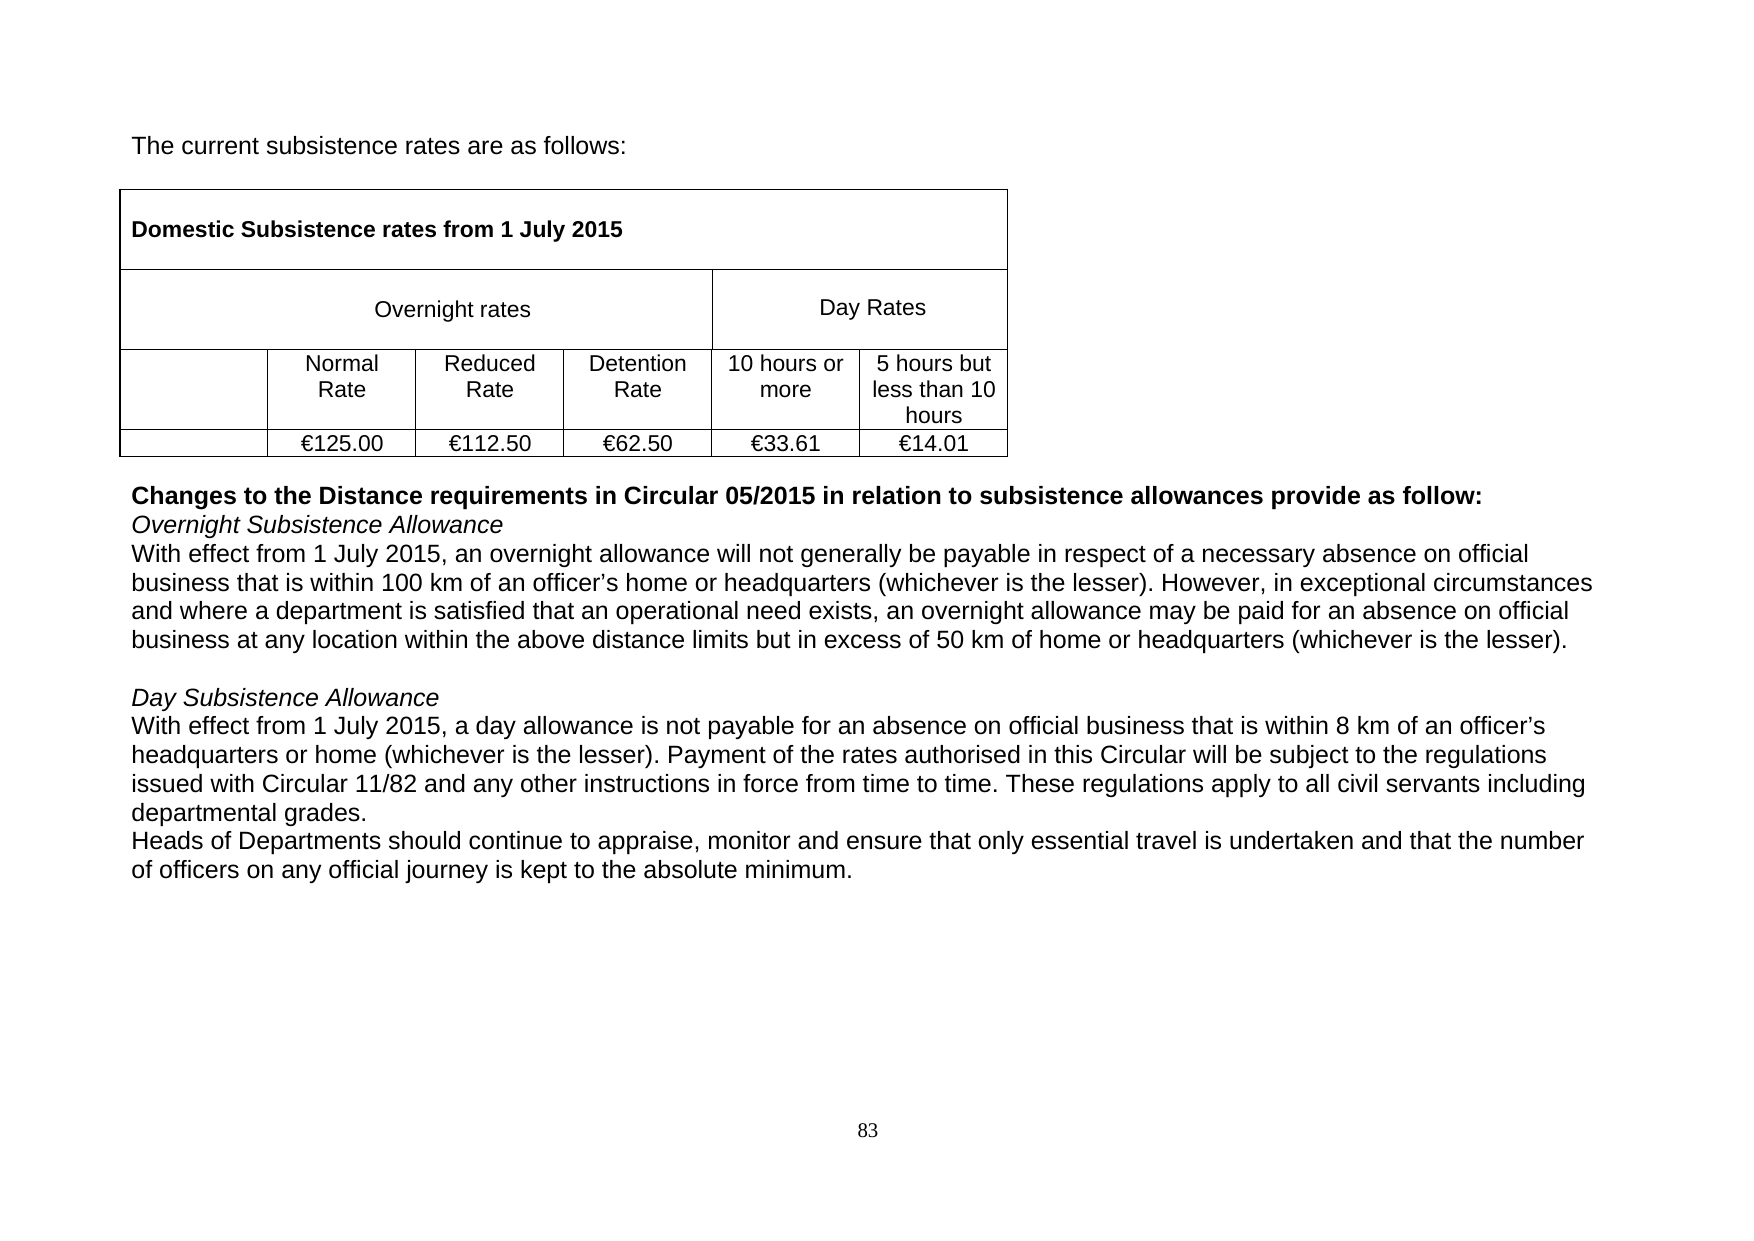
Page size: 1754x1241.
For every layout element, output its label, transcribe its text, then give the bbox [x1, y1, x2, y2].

text Changes to the Distance requirements in Circular 05/2015 in relation to subsistence allowances provide as follow: [131, 481, 1604, 510]
table_cell Reduced Rate [416, 350, 563, 429]
text Heads of Departments should continue to appraise, monitor and ensure that only essential travel is undertaken and that the number of officers on any official journey is kept to the absolute minimum. [131, 826, 1604, 884]
table_cell [121, 430, 267, 456]
table_cell Detention Rate [564, 350, 711, 429]
table_header Domestic Subsistence rates from 1 July 2015 [121, 190, 1007, 269]
table_cell €125.00 [268, 430, 415, 456]
table_cell Day Rates [713, 270, 1007, 349]
list The current subsistence rates are as follows: [131, 131, 1604, 160]
table_cell €62.50 [564, 430, 711, 456]
table_cell 5 hours but less than 10 hours [860, 350, 1007, 429]
text Day Subsistence Allowance [131, 682, 1604, 711]
table_cell €112.50 [416, 430, 563, 456]
text Overnight Subsistence Allowance [131, 510, 1604, 539]
table_cell Normal Rate [268, 350, 415, 429]
table_cell 10 hours or more [712, 350, 859, 429]
text With effect from 1 July 2015, an overnight allowance will not generally be payable in respect of a necessary absence on official business that is within 100 km of an officer’s home or headquarters (whichever is the lesser). However, in exceptional circumstances and where a department is satisfied that an operational need exists, an overnight allowance may be paid for an absence on official business at any location within the above distance limits but in excess of 50 km of home or headquarters (whichever is the lesser). [131, 539, 1604, 654]
text With effect from 1 July 2015, a day allowance is not payable for an absence on official business that is within 8 km of an officer’s headquarters or home (whichever is the lesser). Payment of the rates authorised in this Circular will be subject to the regulations issued with Circular 11/82 and any other instructions in force from time to time. These regulations apply to all civil servants including departmental grades. [131, 711, 1604, 826]
table_cell [121, 350, 267, 429]
table_cell €33.61 [712, 430, 859, 456]
table_cell Overnight rates [121, 270, 712, 349]
table_cell €14.01 [860, 430, 1007, 456]
